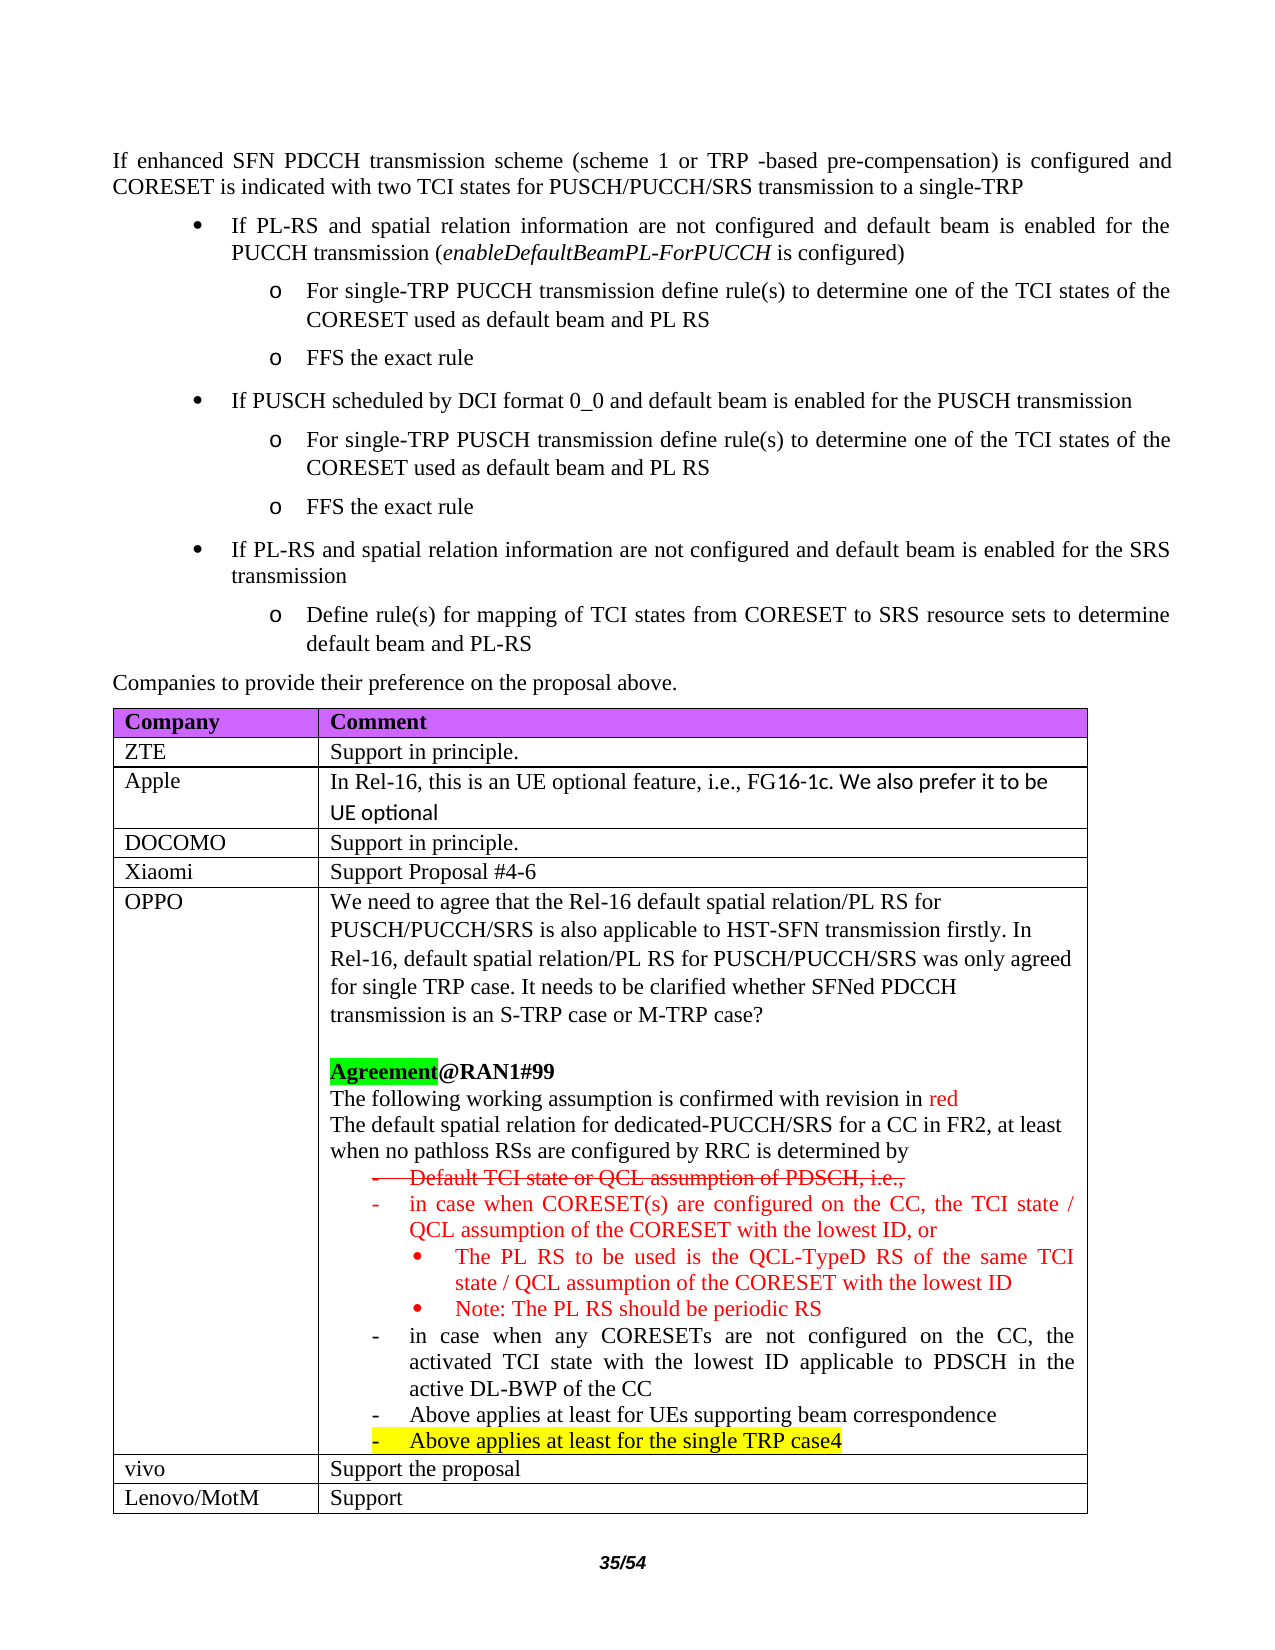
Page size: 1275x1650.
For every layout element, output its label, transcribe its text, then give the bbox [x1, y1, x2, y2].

list If PL-RS and spatial relation information are not configured and default beam is enabled for the PUCCH transmission (enableDefaultBeamPL-ForPUCCH is configured) [194, 212, 1172, 265]
table_header Company [114, 709, 318, 737]
list If PL-RS and spatial relation information are not configured and default beam is enabled for the SRS transmission [194, 536, 1172, 589]
table_cell OPPO [114, 888, 318, 1454]
list For single-TRP PUCCH transmission define rule(s) to determine one of the TCI states of the CORESET used as default beam and PL RS [269, 277, 1172, 332]
table_cell Support [319, 1484, 1087, 1513]
table_cell Lenovo/MotM [114, 1484, 318, 1513]
table_cell Support Proposal #4-6 [319, 858, 1087, 887]
list FFS the exact rule [269, 344, 1172, 373]
table_cell Support in principle. [319, 738, 1087, 766]
table_cell We need to agree that the Rel-16 default spatial relation/PL RS for PUSCH/PUCCH/SRS is also applicable to HST-SFN transmission firstly. In Rel-16, default spatial relation/PL RS for PUSCH/PUCCH/SRS was only agreed for single TRP case. It needs to be clarified whether SFNed PDCCH transmission is an S-TRP case or M-TRP case? Agreement@RAN1#99 The following working assumption is confirmed with revision in red The default spatial relation for dedicated-PUCCH/SRS for a CC in FR2, at least when no pathloss RSs are configured by RRC is determined by Default TCI state or QCL assumption of PDSCH, i.e., in case when CORESET(s) are configured on the CC, the TCI state / QCL assumption of the CORESET with the lowest ID, or The PL RS to be used is the QCL-TypeD RS of the same TCI state / QCL assumption of the CORESET with the lowest ID Note: The PL RS should be periodic RS in case when any CORESETs are not configured on the CC, the activated TCI state with the lowest ID applicable to PDSCH in the active DL-BWP of the CC Above applies at least for UEs supporting beam correspondence Above applies at least for the single TRP case4 [319, 888, 1087, 1454]
table_header Comment [319, 709, 1087, 737]
table_cell Support the proposal [319, 1455, 1087, 1483]
table_cell Xiaomi [114, 858, 318, 887]
text Companies to provide their preference on the proposal above. [112, 668, 1172, 695]
table_cell vivo [114, 1455, 318, 1483]
table_cell ZTE [114, 738, 318, 766]
list FFS the exact rule [269, 493, 1172, 522]
list For single-TRP PUSCH transmission define rule(s) to determine one of the TCI states of the CORESET used as default beam and PL RS [269, 426, 1172, 481]
table_cell Support in principle. [319, 829, 1087, 857]
list If PUSCH scheduled by DCI format 0_0 and default beam is enabled for the PUSCH transmission [194, 387, 1172, 414]
text If enhanced SFN PDCCH transmission scheme (scheme 1 or TRP -based pre-compensation) is configured and CORESET is indicated with two TCI states for PUSCH/PUCCH/SRS transmission to a single-TRP [112, 147, 1172, 200]
list Define rule(s) for mapping of TCI states from CORESET to SRS resource sets to determine default beam and PL-RS [269, 601, 1172, 656]
table_cell DOCOMO [114, 829, 318, 857]
table_cell Apple [114, 768, 318, 828]
table_cell In Rel-16, this is an UE optional feature, i.e., FG16-1c. We also prefer it to be UE optional [319, 768, 1087, 828]
